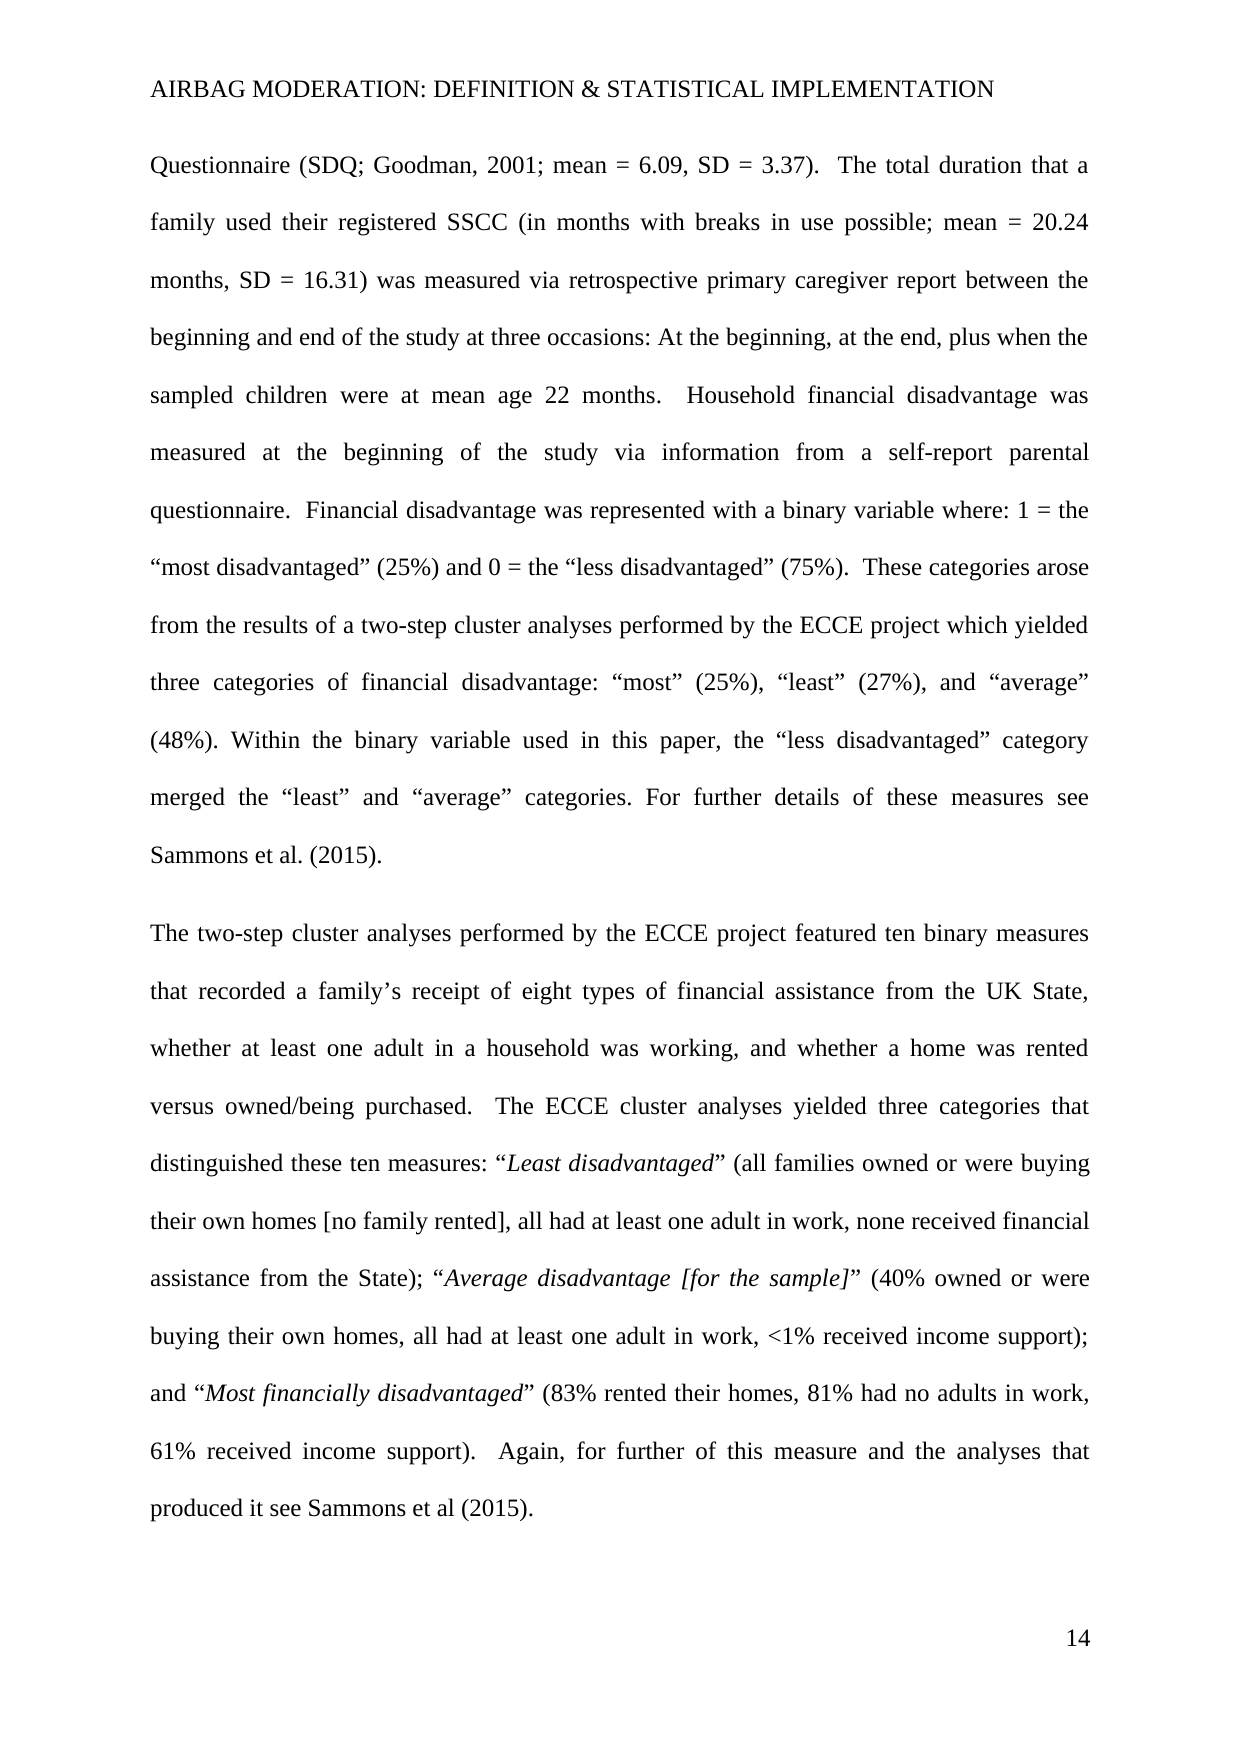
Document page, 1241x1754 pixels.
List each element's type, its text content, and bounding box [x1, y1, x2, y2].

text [150, 150, 1090, 869]
text The two-step cluster analyses performed by the ECCE project featured ten binary measures that recorded a family’s receipt of eight types of financial assistance from the UK State, whether at least one adult in a household was working, and whether a home was rented versus owned/being purchased. The ECCE cluster analyses yielded three categories that distinguished these ten measures: “Least disadvantaged” (all families owned or were buying their own homes [no family rented], all had at least one adult in work, none received financial assistance from the State); “Average disadvantage [for the sample]” (40% owned or were buying their own homes, all had at least one adult in work, <1% received income support); and “Most financially disadvantaged” (83% rented their homes, 81% had no adults in work, 61% received income support). Again, for further of this measure and the analyses that produced it see Sammons et al (2015). [150, 918, 1090, 1522]
